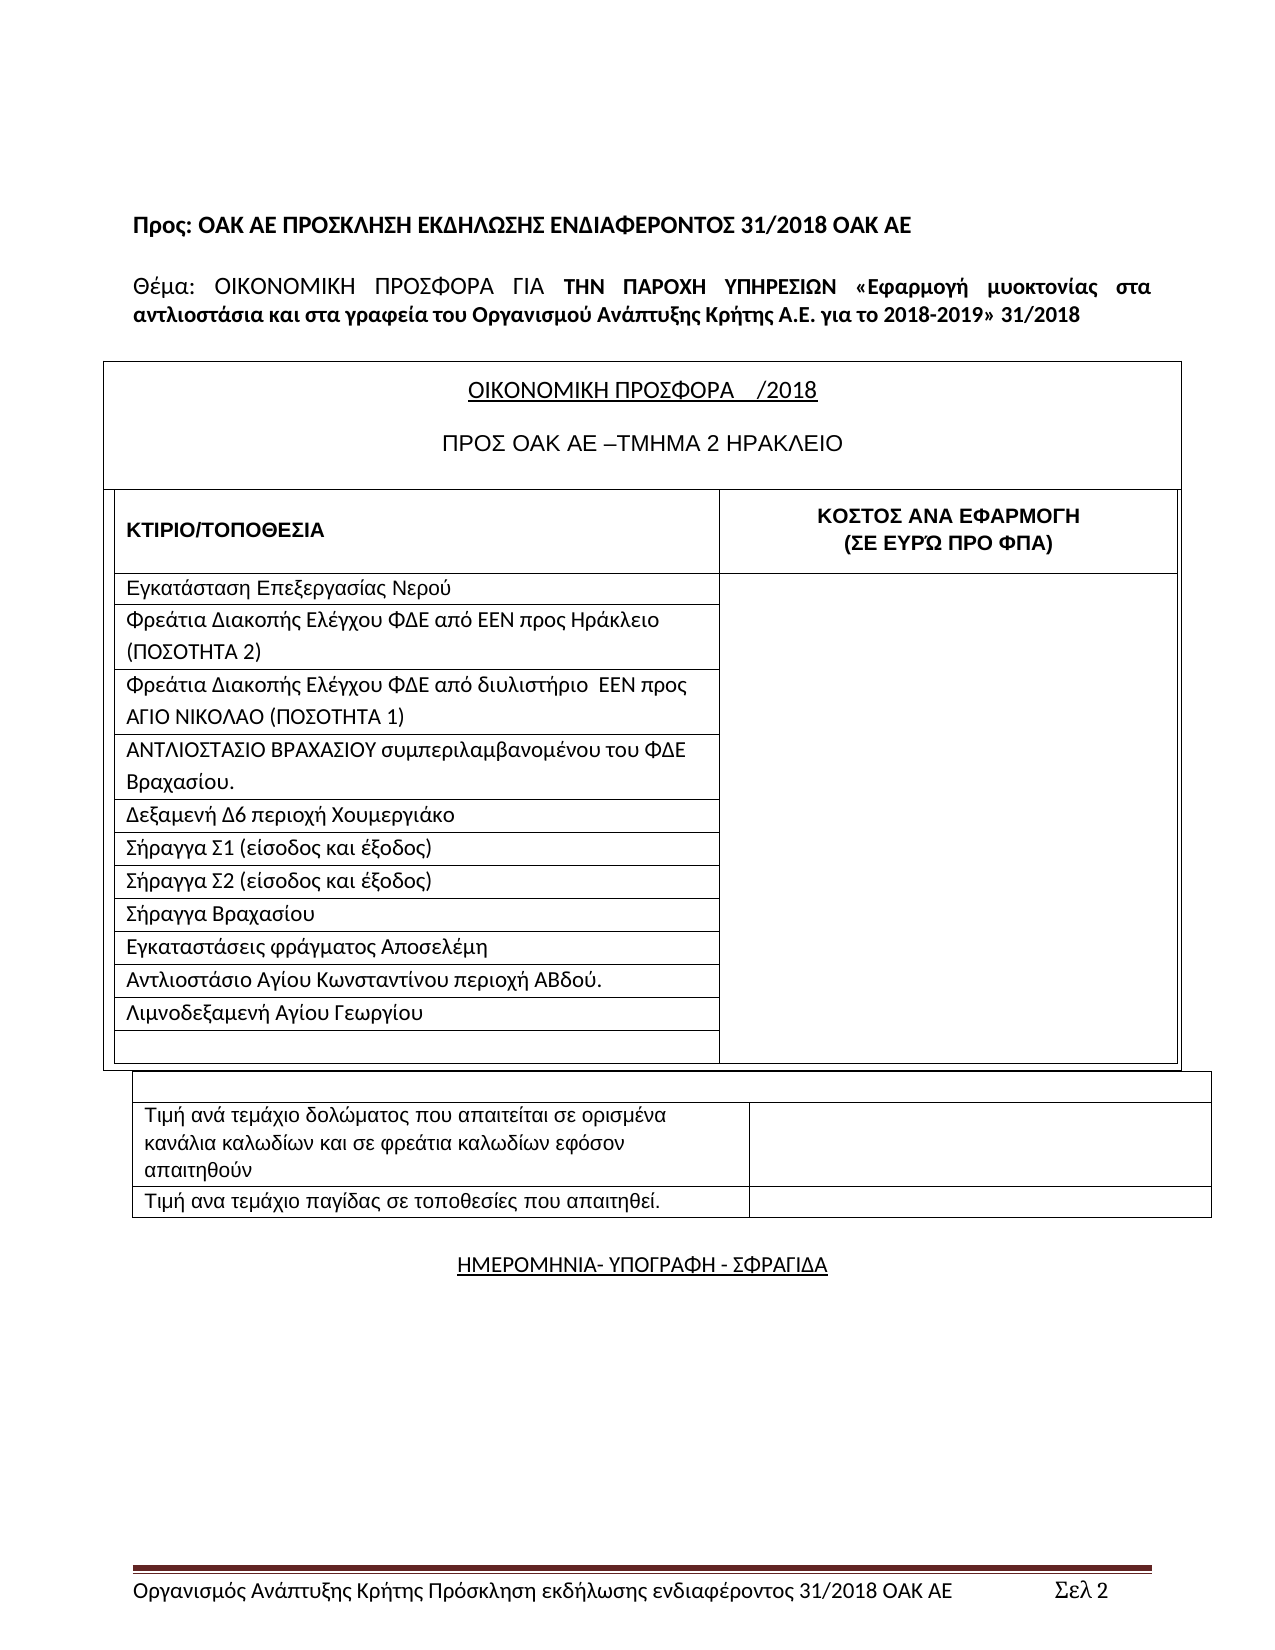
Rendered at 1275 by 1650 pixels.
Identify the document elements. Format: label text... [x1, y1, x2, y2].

table_cell Τιμή ανα τεμάχιο παγίδας σε τοποθεσίες που απαιτηθεί. [133, 1187, 749, 1217]
table_cell [104, 490, 1181, 1070]
table_header ΟΙΚΟΝΟΜΙΚΗ ΠΡΟΣΦΟΡΑ /2018 ΠΡΟΣ ΟΑΚ ΑΕ –ΤΜΗΜΑ 2 ΗΡΑΚΛΕΙΟ [104, 362, 1181, 489]
table_header [133, 1072, 1211, 1102]
text Προς: ΟΑΚ ΑΕ ΠΡΟΣΚΛΗΣΗ ΕΚΔΗΛΩΣΗΣ ΕΝΔΙΑΦΕΡΟΝΤΟΣ 31/2018 ΟΑΚ ΑΕ [133, 209, 1152, 239]
text Θέμα: ΟΙΚΟΝΟΜΙΚΗ ΠΡΟΣΦΟΡΑ ΓΙΑ ΤΗΝ ΠΑΡΟΧΗ ΥΠΗΡΕΣΙΩΝ «Εφαρμογή μυοκτονίας στα αντλιοστάσια και στα γραφεία του Οργανισμού Ανάπτυξης Κρήτης Α.Ε. για το 2018-2019» 31/2018 [133, 270, 1152, 328]
table_cell Τιμή ανά τεμάχιο δολώματος που απαιτείται σε ορισμένα κανάλια καλωδίων και σε φρεάτια καλωδίων εφόσον απαιτηθούν [133, 1103, 749, 1186]
text ΗΜΕΡΟΜΗΝΙΑ- ΥΠΟΓΡΑΦΗ - ΣΦΡΑΓΙΔΑ [133, 1250, 1152, 1278]
table_cell [750, 1187, 1211, 1217]
table_cell [750, 1103, 1211, 1186]
